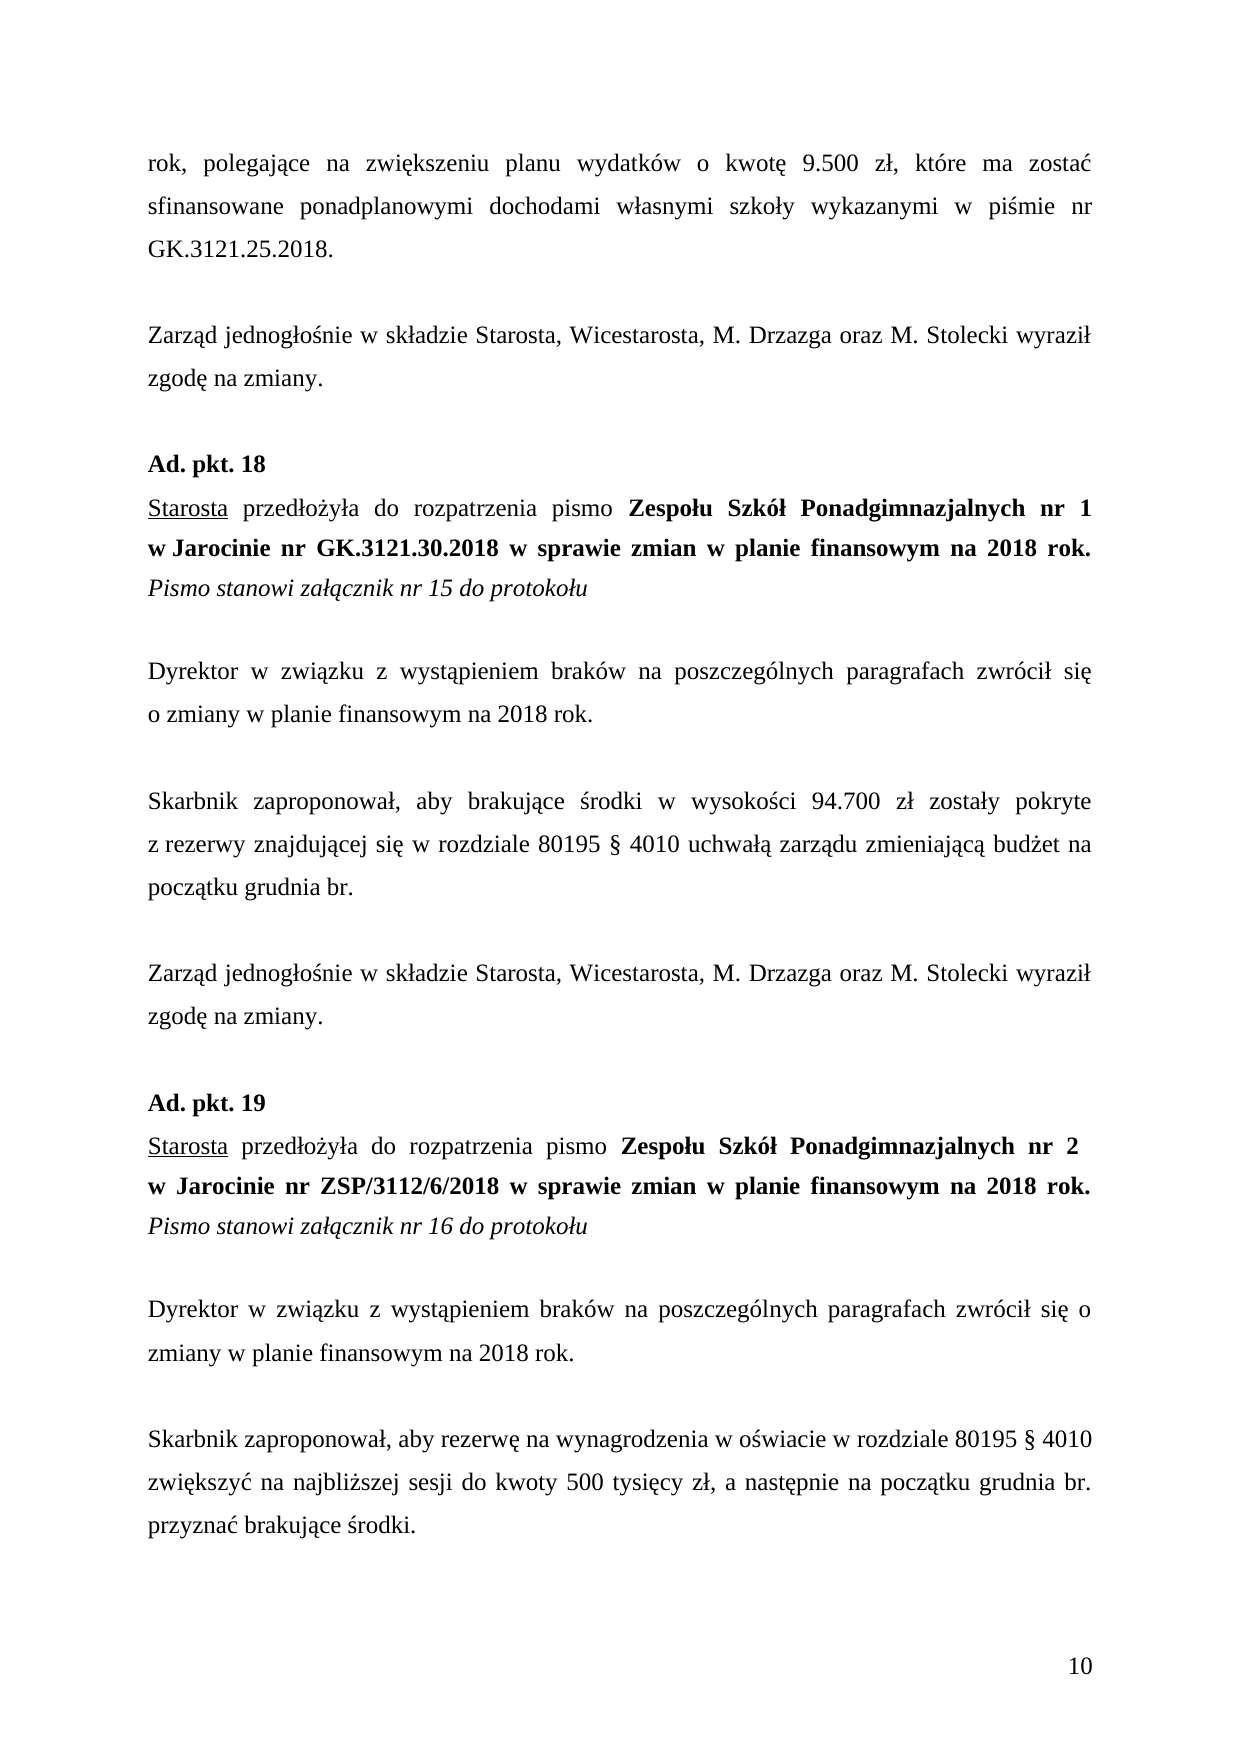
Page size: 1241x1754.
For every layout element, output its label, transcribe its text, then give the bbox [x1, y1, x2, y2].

text Dyrektor w związku z wystąpieniem braków na poszczególnych paragrafach zwrócił się o zmiany w planie finansowym na 2018 rok. [148, 656, 1093, 728]
text Zarząd jednogłośnie w składzie Starosta, Wicestarosta, M. Drzazga oraz M. Stolecki wyraził zgodę na zmiany. [148, 958, 1093, 1030]
text Dyrektor w związku z wystąpieniem braków na poszczególnych paragrafach zwrócił się o zmiany w planie finansowym na 2018 rok. [148, 1294, 1093, 1366]
text Zarząd jednogłośnie w składzie Starosta, Wicestarosta, M. Drzazga oraz M. Stolecki wyraził zgodę na zmiany. [148, 320, 1093, 392]
text Ad. pkt. 18 [148, 449, 1093, 478]
text Skarbnik zaproponował, aby rezerwę na wynagrodzenia w oświacie w rozdziale 80195 § 4010 zwiększyć na najbliższej sesji do kwoty 500 tysięcy zł, a następnie na początku grudnia br. przyznać brakujące środki. [148, 1424, 1093, 1539]
text Ad. pkt. 19 [148, 1088, 1093, 1116]
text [148, 148, 1093, 263]
text Starosta przedłożyła do rozpatrzenia pismo Zespołu Szkół Ponadgimnazjalnych nr 1 w Jarocinie nr GK.3121.30.2018 w sprawie zmian w planie finansowym na 2018 rok. Pismo stanowi załącznik nr 15 do protokołu [148, 493, 1093, 602]
text Skarbnik zaproponował, aby brakujące środki w wysokości 94.700 zł zostały pokryte z rezerwy znajdującej się w rozdziale 80195 § 4010 uchwałą zarządu zmieniającą budżet na początku grudnia br. [148, 786, 1093, 901]
text Starosta przedłożyła do rozpatrzenia pismo Zespołu Szkół Ponadgimnazjalnych nr 2 w Jarocinie nr ZSP/3112/6/2018 w sprawie zmian w planie finansowym na 2018 rok. Pismo stanowi załącznik nr 16 do protokołu [148, 1131, 1093, 1240]
